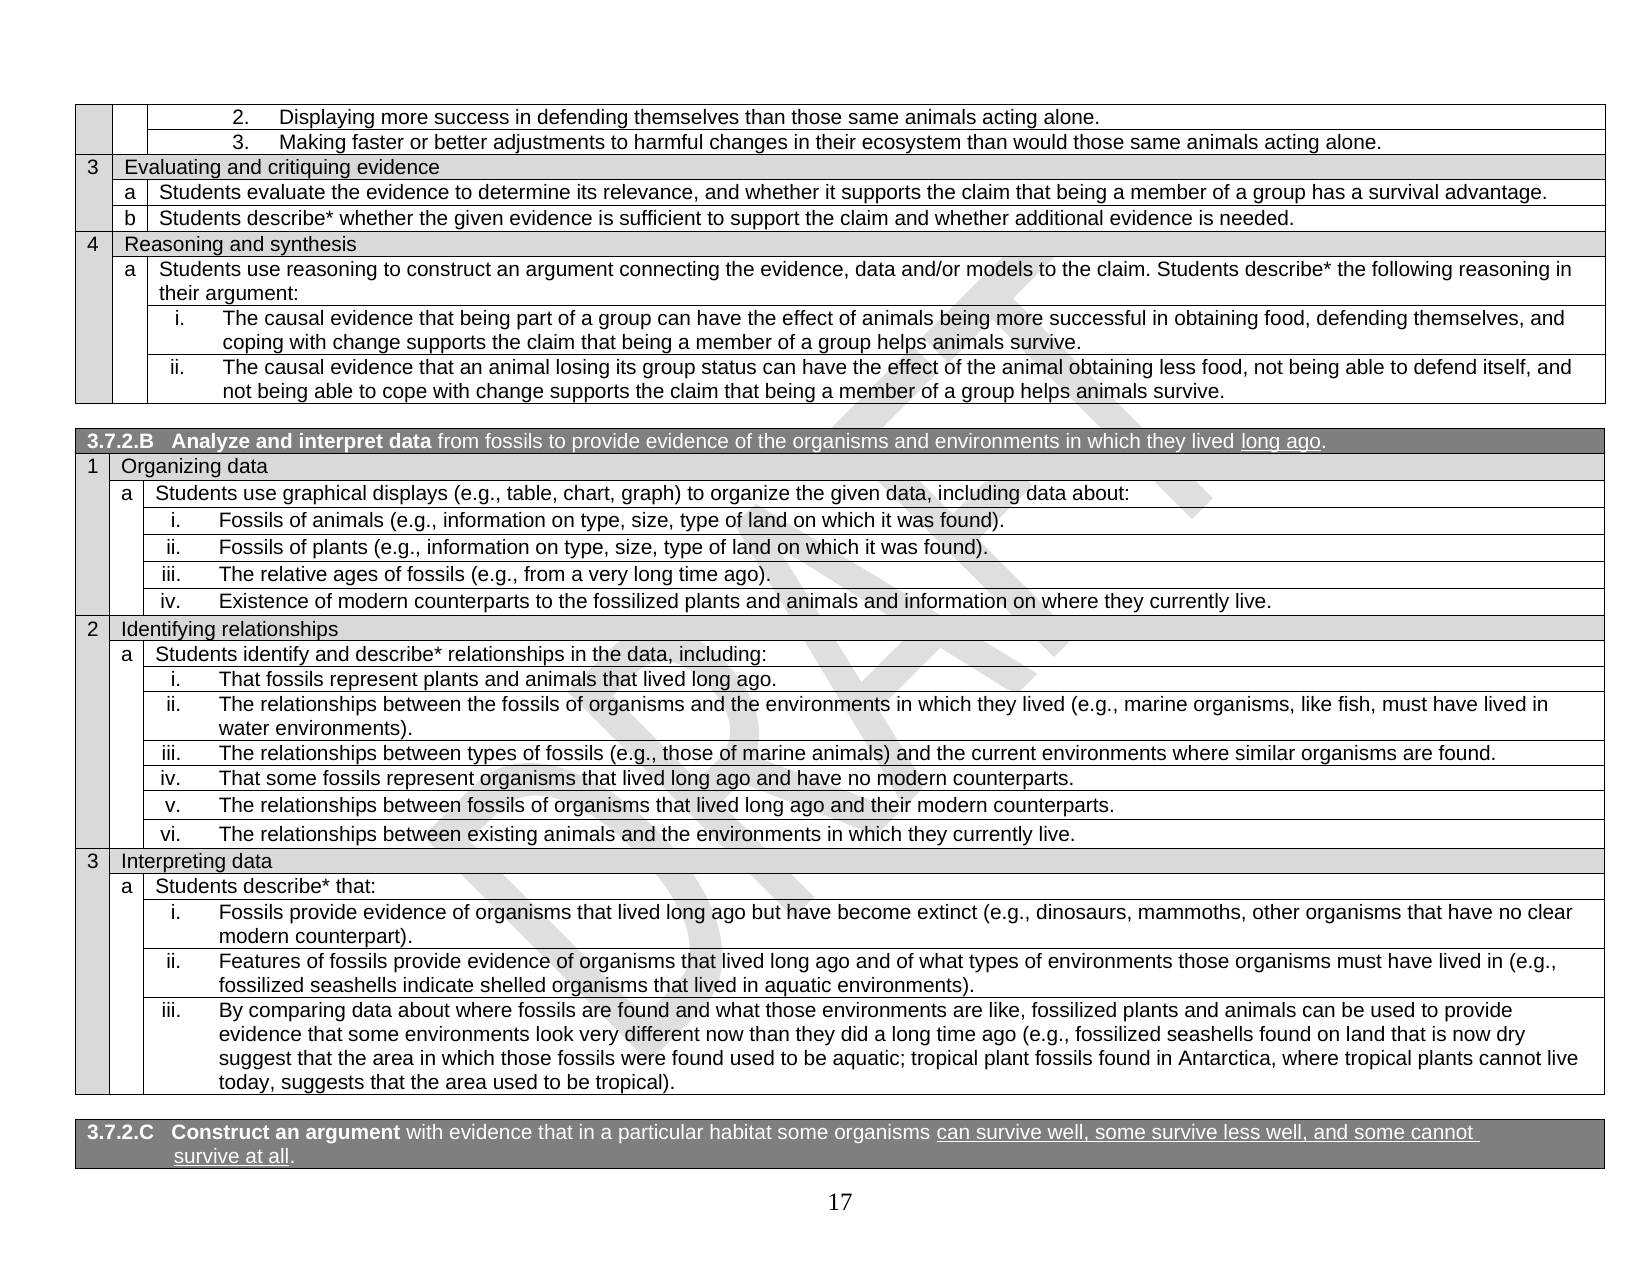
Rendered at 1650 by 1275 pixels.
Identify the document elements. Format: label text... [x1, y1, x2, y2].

table_cell The relationships between the fossils of organisms and the environments in which they lived (e.g., marine organisms, like fish, must have lived in water environments). [144, 692, 1604, 739]
table_cell The relationships between existing animals and the environments in which they currently live. [144, 820, 1604, 848]
table_cell 3 [76, 849, 109, 1094]
table_cell a [110, 481, 143, 615]
table_cell Features of fossils provide evidence of organisms that lived long ago and of what types of environments those organisms must have lived in (e.g., fossilized seashells indicate shelled organisms that lived in aquatic environments). [144, 949, 1604, 997]
table_cell The relative ages of fossils (e.g., from a very long time ago). [144, 562, 1604, 588]
table_cell b [113, 206, 147, 231]
table_cell Students describe* that: [144, 874, 1604, 899]
table_cell 3 [76, 155, 112, 231]
table_cell That fossils represent plants and animals that lived long ago. [144, 667, 1604, 691]
table_cell 2 [76, 616, 109, 848]
table_cell a [110, 641, 143, 848]
table_cell a [113, 180, 147, 205]
table_cell Students evaluate the evidence to determine its relevance, and whether it supports the claim that being a member of a group has a survival advantage. [148, 180, 1605, 205]
table_cell By comparing data about where fossils are found and what those environments are like, fossilized plants and animals can be used to provide evidence that some environments look very different now than they did a long time ago (e.g., fossilized seashells found on land that is now dry suggest that the area in which those fossils were found used to be aquatic; tropical plant fossils found in Antarctica, where tropical plants cannot live today, suggests that the area used to be tropical). [144, 998, 1604, 1094]
table_cell 4 [76, 232, 112, 403]
table_cell That some fossils represent organisms that lived long ago and have no modern counterparts. [144, 766, 1604, 789]
table_header 3.7.2.B Analyze and interpret data from fossils to provide evidence of the organisms and environments in which they lived long ago. [76, 429, 1604, 453]
table_cell a [110, 874, 143, 1094]
table_cell Identifying relationships [110, 616, 1604, 640]
table_cell Fossils of animals (e.g., information on type, size, type of land on which it was found). [144, 508, 1604, 534]
table_cell Interpreting data [110, 849, 1604, 873]
table_cell Evaluating and critiquing evidence [113, 155, 1605, 179]
table_cell Students identify and describe* relationships in the data, including: [144, 641, 1604, 666]
table_cell The relationships between fossils of organisms that lived long ago and their modern counterparts. [144, 791, 1604, 819]
table_cell Making faster or better adjustments to harmful changes in their ecosystem than would those same animals acting alone. [148, 130, 1605, 154]
table_cell Existence of modern counterparts to the fossilized plants and animals and information on where they currently live. [144, 589, 1604, 615]
table_cell Students use reasoning to construct an argument connecting the evidence, data and/or models to the claim. Students describe* the following reasoning in their argument: [148, 257, 1605, 305]
table_cell Reasoning and synthesis [113, 232, 1605, 256]
table_cell The causal evidence that an animal losing its group status can have the effect of the animal obtaining less food, not being able to defend itself, and not being able to cope with change supports the claim that being a member of a group helps animals survive. [148, 355, 1605, 403]
table_cell Students use graphical displays (e.g., table, chart, graph) to organize the given data, including data about: [144, 481, 1604, 507]
table_cell Fossils of plants (e.g., information on type, size, type of land on which it was found). [144, 535, 1604, 561]
table_cell Fossils provide evidence of organisms that lived long ago but have become extinct (e.g., dinosaurs, mammoths, other organisms that have no clear modern counterpart). [144, 900, 1604, 948]
table_cell Organizing data [110, 454, 1604, 480]
table_cell Students describe* whether the given evidence is sufficient to support the claim and whether additional evidence is needed. [148, 206, 1605, 231]
table_cell a [113, 257, 147, 403]
table_header 3.7.2.C Construct an argument with evidence that in a particular habitat some organisms can survive well, some survive less well, and some cannot survive at all. [76, 1120, 1604, 1168]
table_cell The relationships between types of fossils (e.g., those of marine animals) and the current environments where similar organisms are found. [144, 741, 1604, 764]
table_cell The causal evidence that being part of a group can have the effect of animals being more successful in obtaining food, defending themselves, and coping with change supports the claim that being a member of a group helps animals survive. [148, 306, 1605, 354]
table_cell Displaying more success in defending themselves than those same animals acting alone. [148, 105, 1605, 129]
table_cell 1 [76, 454, 109, 615]
